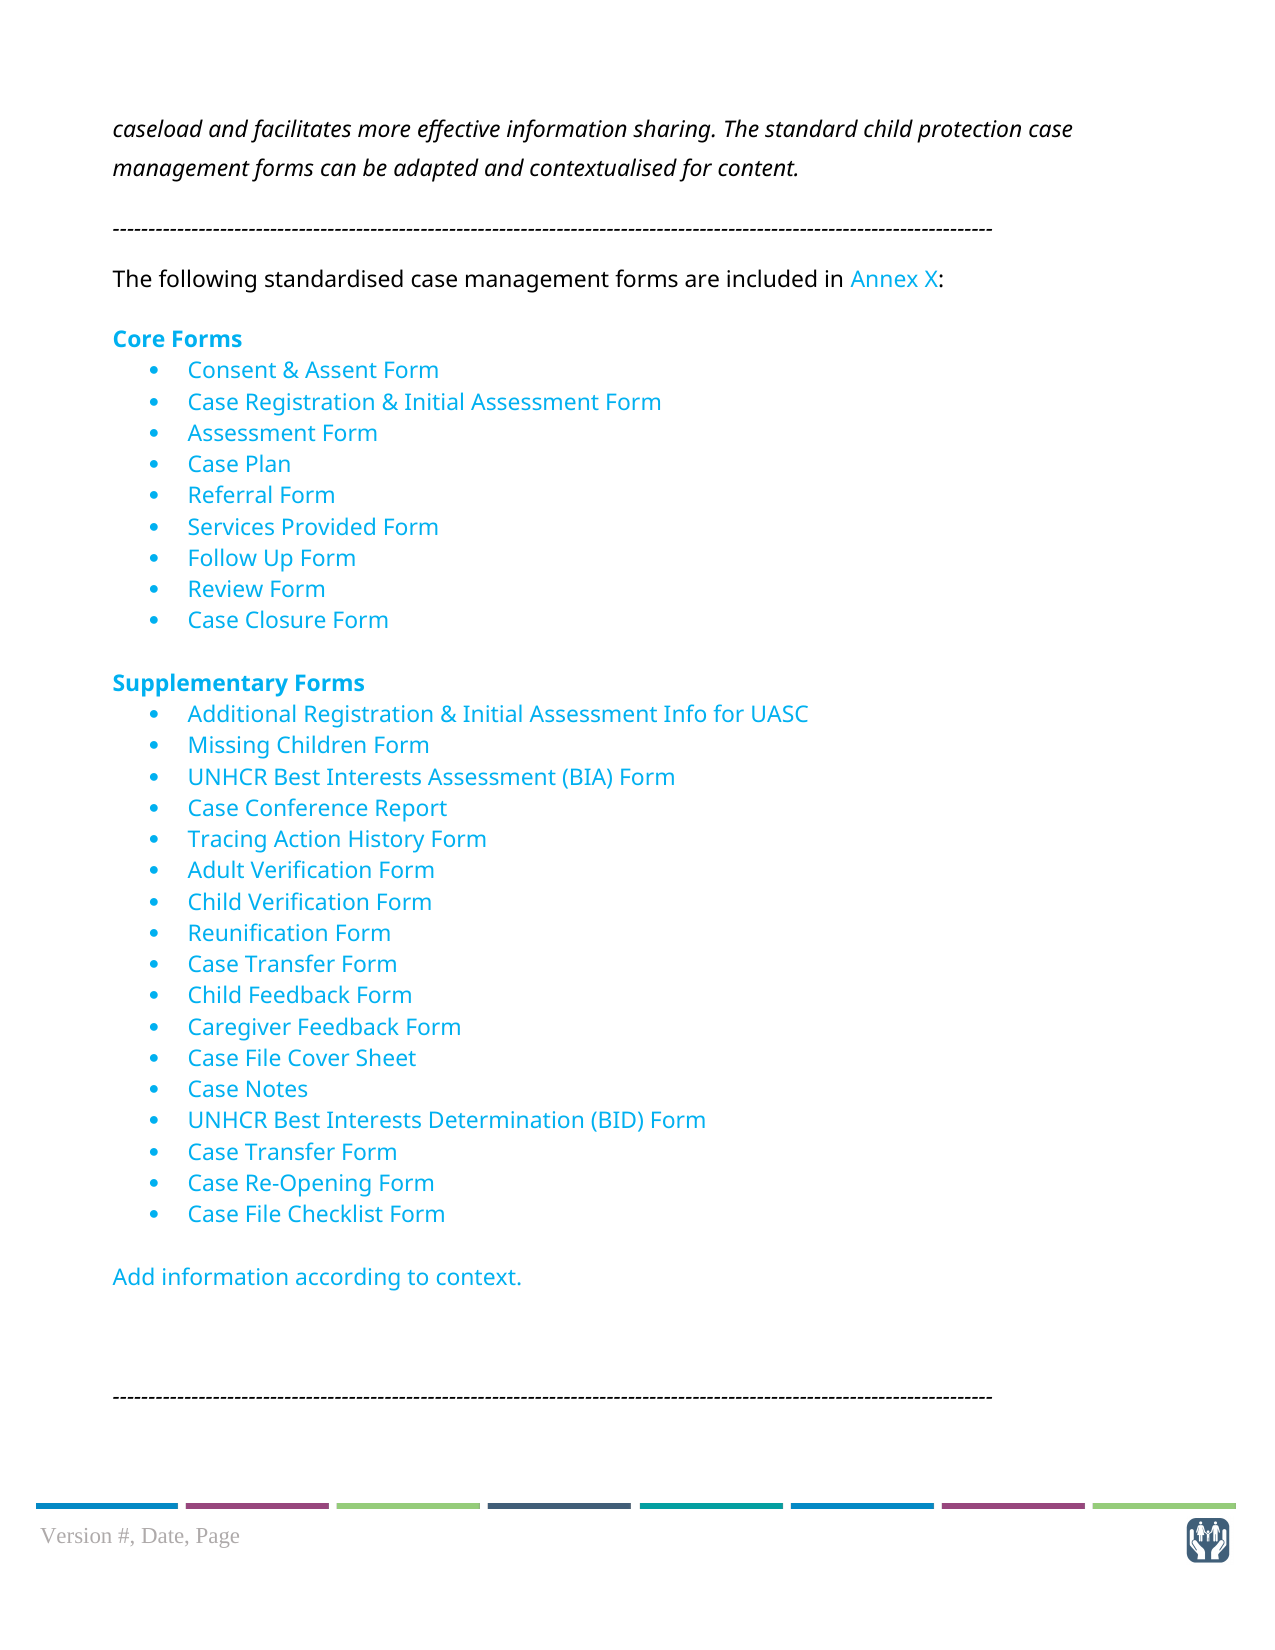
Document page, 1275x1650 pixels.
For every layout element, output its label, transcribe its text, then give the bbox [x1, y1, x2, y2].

list --------------------------------------------------------------------------------------------------------------------------- [112, 1380, 1162, 1411]
list Case Notes [150, 1073, 1162, 1104]
list Additional Registration & Initial Assessment Info for UASC [150, 698, 1162, 729]
list UNHCR Best Interests Determination (BID) Form [150, 1104, 1162, 1135]
picture [178, 1503, 790, 1509]
text The following standardised case management forms are included in Annex X: [112, 263, 1162, 294]
list Case File Checklist Form [150, 1198, 1162, 1229]
list Case File Cover Sheet [150, 1042, 1162, 1073]
list Review Form [150, 573, 1162, 604]
list Services Provided Form [150, 510, 1162, 542]
list Case Closure Form [150, 604, 1162, 635]
list Consent & Assent Form [150, 354, 1162, 385]
list Tracing Action History Form [150, 823, 1162, 854]
list Child Feedback Form [150, 979, 1162, 1010]
list Case Conference Report [150, 792, 1162, 823]
text Supplementary Forms [112, 667, 1162, 698]
list Missing Children Form [150, 729, 1162, 760]
list Case Plan [150, 448, 1162, 479]
list UNHCR Best Interests Assessment (BIA) Form [150, 760, 1162, 792]
text Add information according to context. [112, 1260, 1162, 1292]
list Case Transfer Form [150, 948, 1162, 979]
list Referral Form [150, 479, 1162, 510]
list Reunification Form [150, 917, 1162, 948]
picture [934, 1503, 1236, 1509]
list Follow Up Form [150, 542, 1162, 573]
list Assessment Form [150, 417, 1162, 448]
list Child Verification Form [150, 885, 1162, 917]
list Adult Verification Form [150, 854, 1162, 885]
list Case Transfer Form [150, 1135, 1162, 1167]
list Case Registration & Initial Assessment Form [150, 385, 1162, 417]
picture [1186, 1516, 1234, 1565]
list Case Re-Opening Form [150, 1167, 1162, 1198]
text Core Forms [112, 323, 1162, 354]
list Caregiver Feedback Form [150, 1010, 1162, 1042]
list --------------------------------------------------------------------------------------------------------------------------- [112, 211, 1162, 243]
